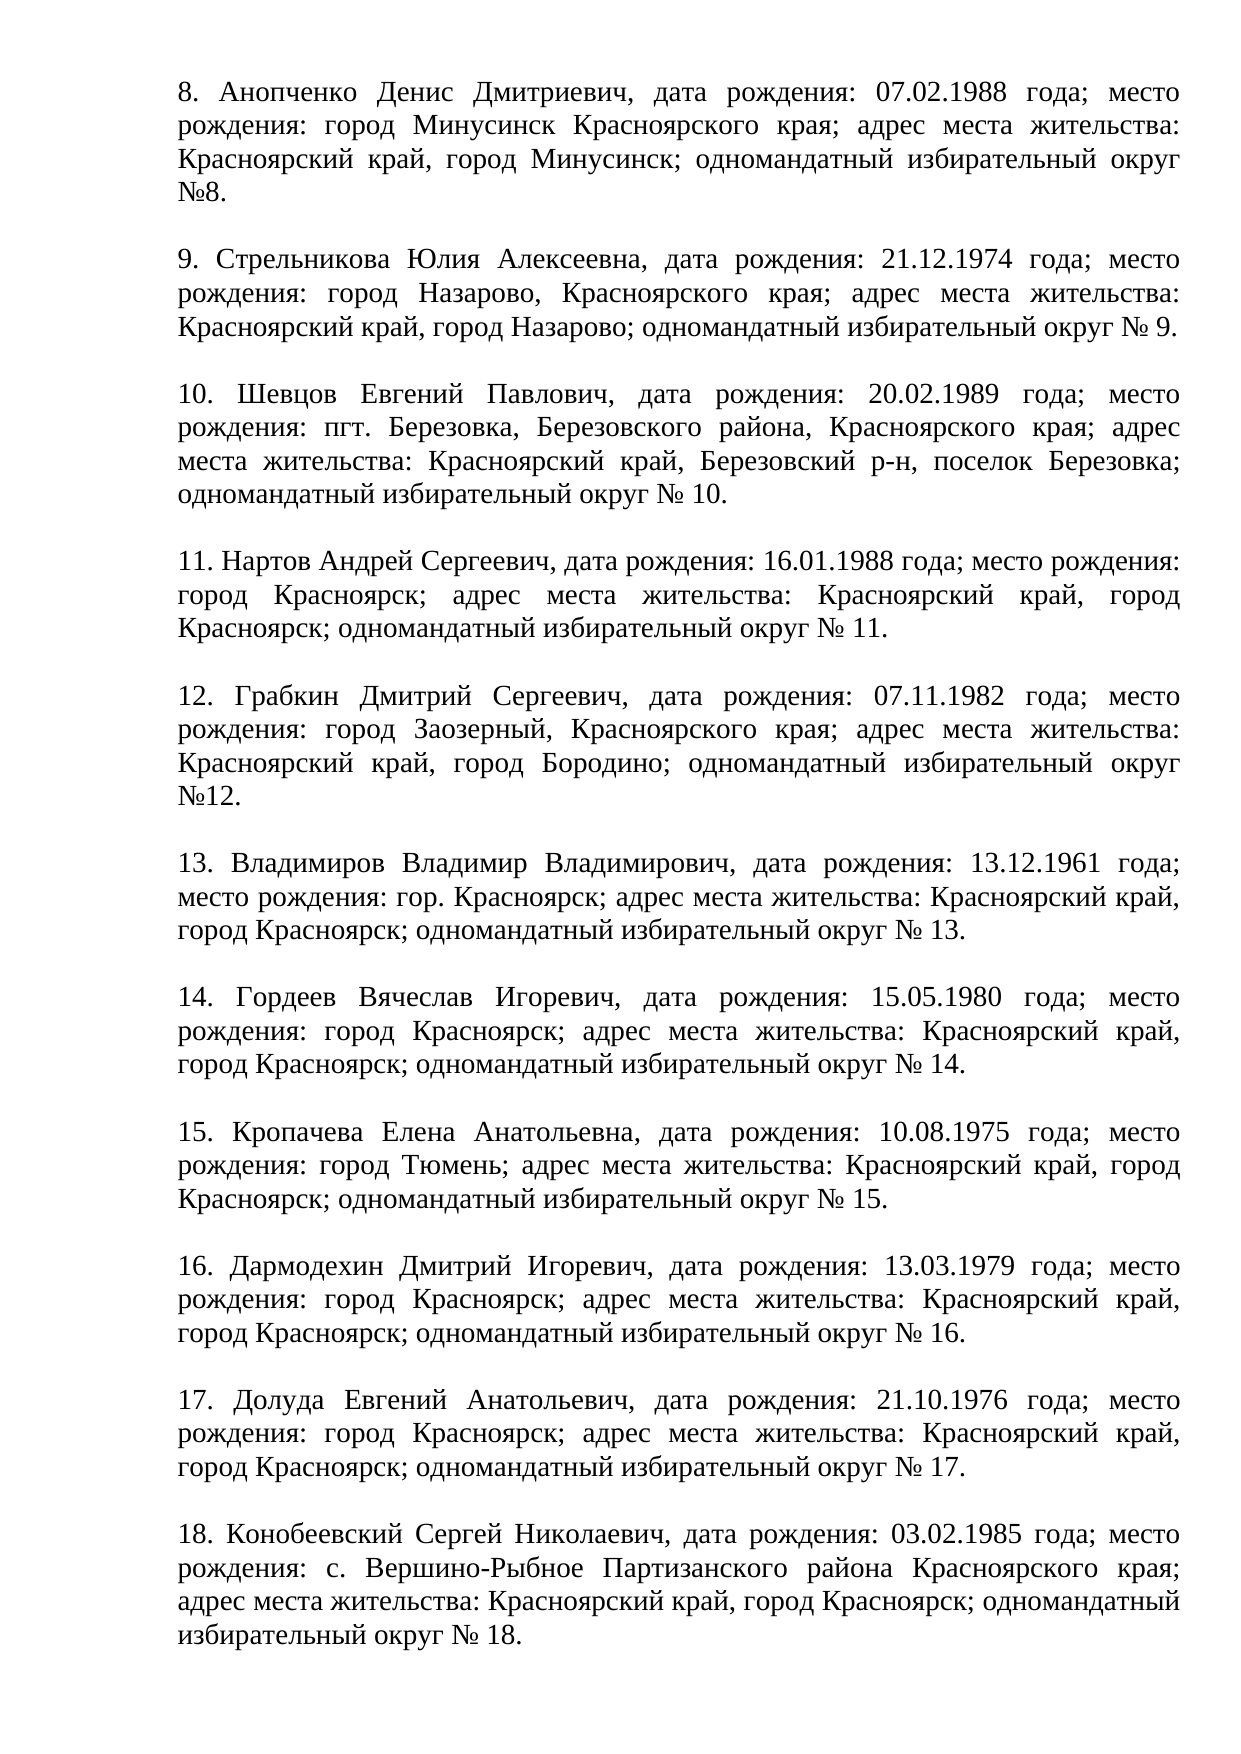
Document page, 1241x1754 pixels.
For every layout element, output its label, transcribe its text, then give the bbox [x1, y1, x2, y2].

text 18. Конобеевский Сергей Николаевич, дата рождения: 03.02.1985 года; место рождения: с. Вершино-Рыбное Партизанского района Красноярского края; адрес места жительства: Красноярский край, город Красноярск; одномандатный избирательный округ № 18. [177, 1516, 1181, 1650]
text 13. Владимиров Владимир Владимирович, дата рождения: 13.12.1961 года; место рождения: гор. Красноярск; адрес места жительства: Красноярский край, город Красноярск; одномандатный избирательный округ № 13. [177, 845, 1181, 946]
text 9. Стрельникова Юлия Алексеевна, дата рождения: 21.12.1974 года; место рождения: город Назарово, Красноярского края; адрес места жительства: Красноярский край, город Назарово; одномандатный избирательный округ № 9. [177, 242, 1181, 342]
text 8. Анопченко Денис Дмитриевич, дата рождения: 07.02.1988 года; место рождения: город Минусинск Красноярского края; адрес места жительства: Красноярский край, город Минусинск; одномандатный избирательный округ №8. [177, 74, 1181, 208]
text 14. Гордеев Вячеслав Игоревич, дата рождения: 15.05.1980 года; место рождения: город Красноярск; адрес места жительства: Красноярский край, город Красноярск; одномандатный избирательный округ № 14. [177, 979, 1181, 1080]
text 15. Кропачева Елена Анатольевна, дата рождения: 10.08.1975 года; место рождения: город Тюмень; адрес места жительства: Красноярский край, город Красноярск; одномандатный избирательный округ № 15. [177, 1114, 1181, 1214]
text 16. Дармодехин Дмитрий Игоревич, дата рождения: 13.03.1979 года; место рождения: город Красноярск; адрес места жительства: Красноярский край, город Красноярск; одномандатный избирательный округ № 16. [177, 1248, 1181, 1348]
text 10. Шевцов Евгений Павлович, дата рождения: 20.02.1989 года; место рождения: пгт. Березовка, Березовского района, Красноярского края; адрес места жительства: Красноярский край, Березовский р-н, поселок Березовка; одномандатный избирательный округ № 10. [177, 376, 1181, 510]
text 11. Нартов Андрей Сергеевич, дата рождения: 16.01.1988 года; место рождения: город Красноярск; адрес места жительства: Красноярский край, город Красноярск; одномандатный избирательный округ № 11. [177, 543, 1181, 644]
text 12. Грабкин Дмитрий Сергеевич, дата рождения: 07.11.1982 года; место рождения: город Заозерный, Красноярского края; адрес места жительства: Красноярский край, город Бородино; одномандатный избирательный округ №12. [177, 678, 1181, 812]
text 17. Долуда Евгений Анатольевич, дата рождения: 21.10.1976 года; место рождения: город Красноярск; адрес места жительства: Красноярский край, город Красноярск; одномандатный избирательный округ № 17. [177, 1382, 1181, 1483]
